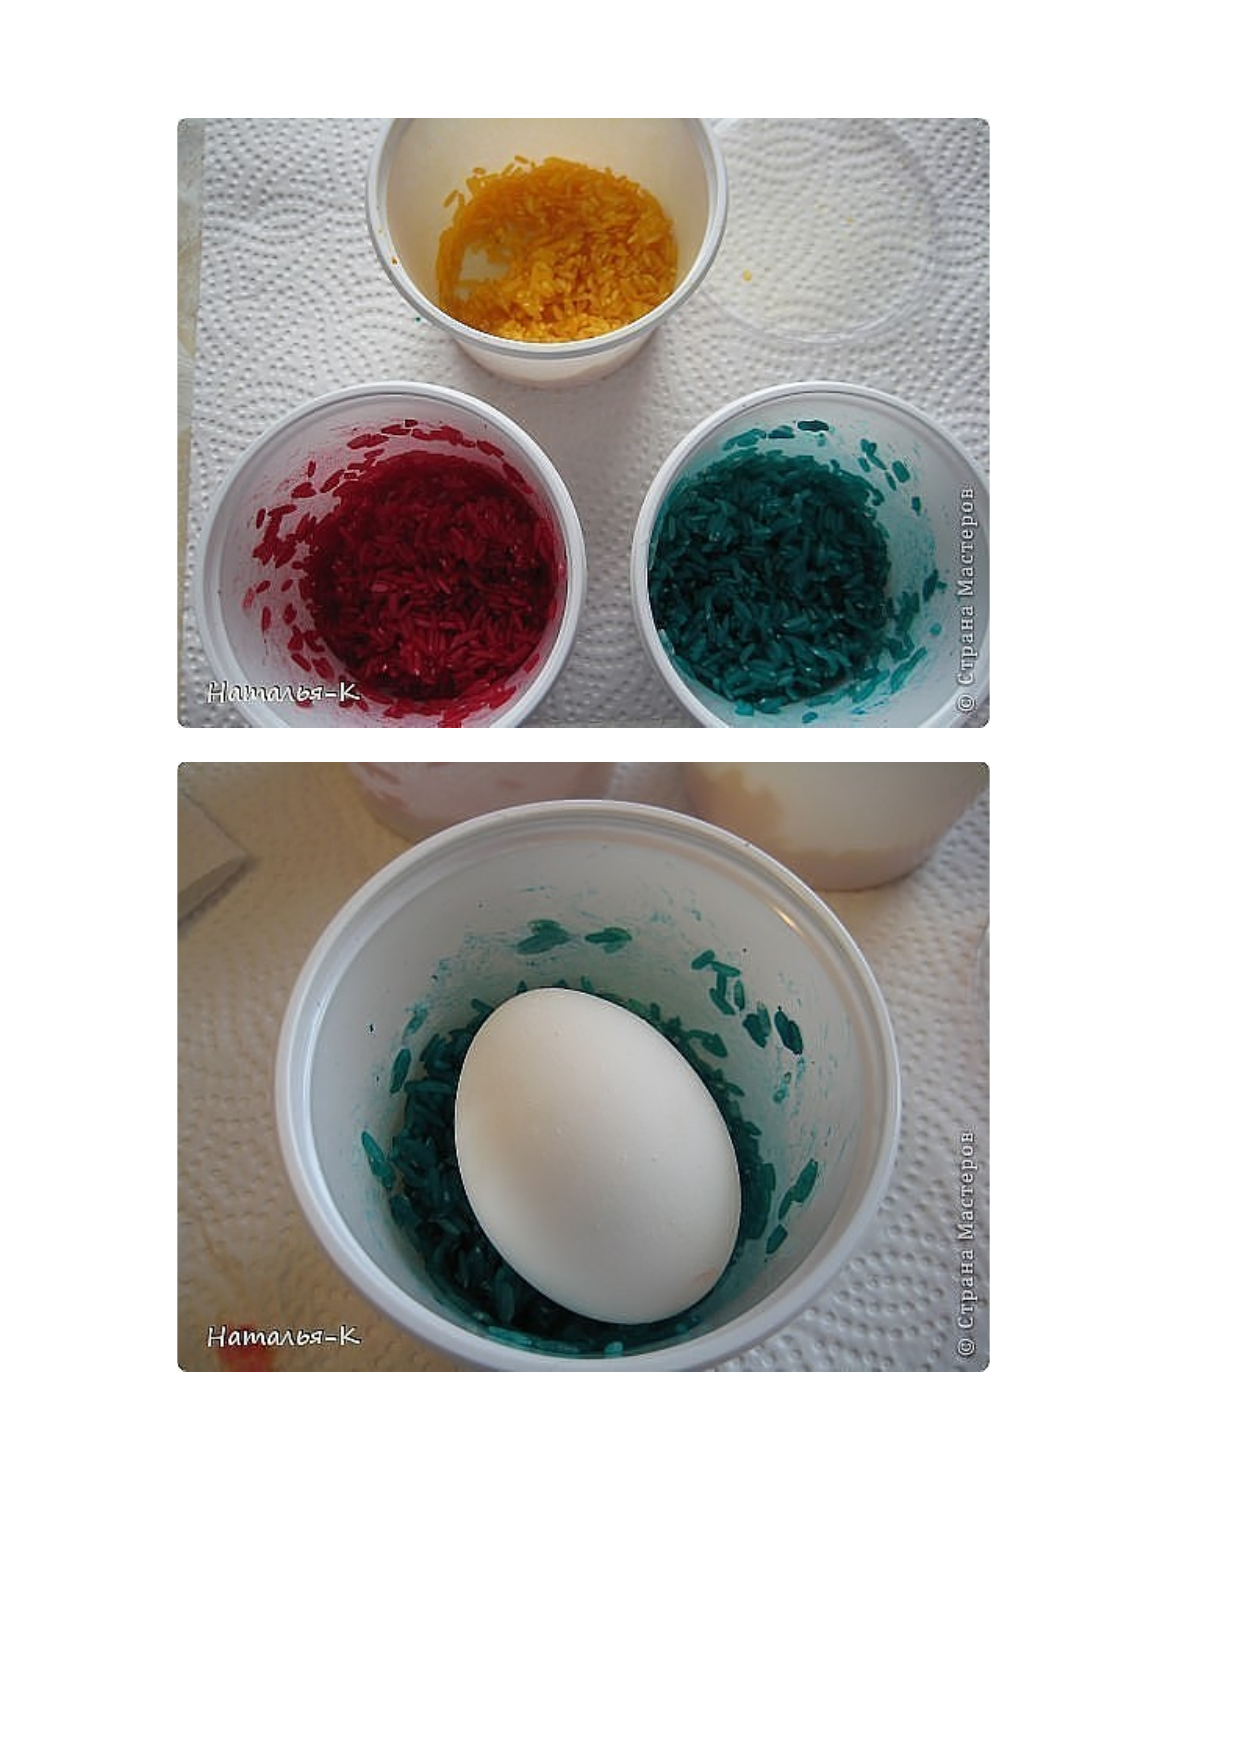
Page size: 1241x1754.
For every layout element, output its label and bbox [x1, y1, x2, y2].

picture [177, 118, 990, 728]
picture [177, 762, 990, 1372]
